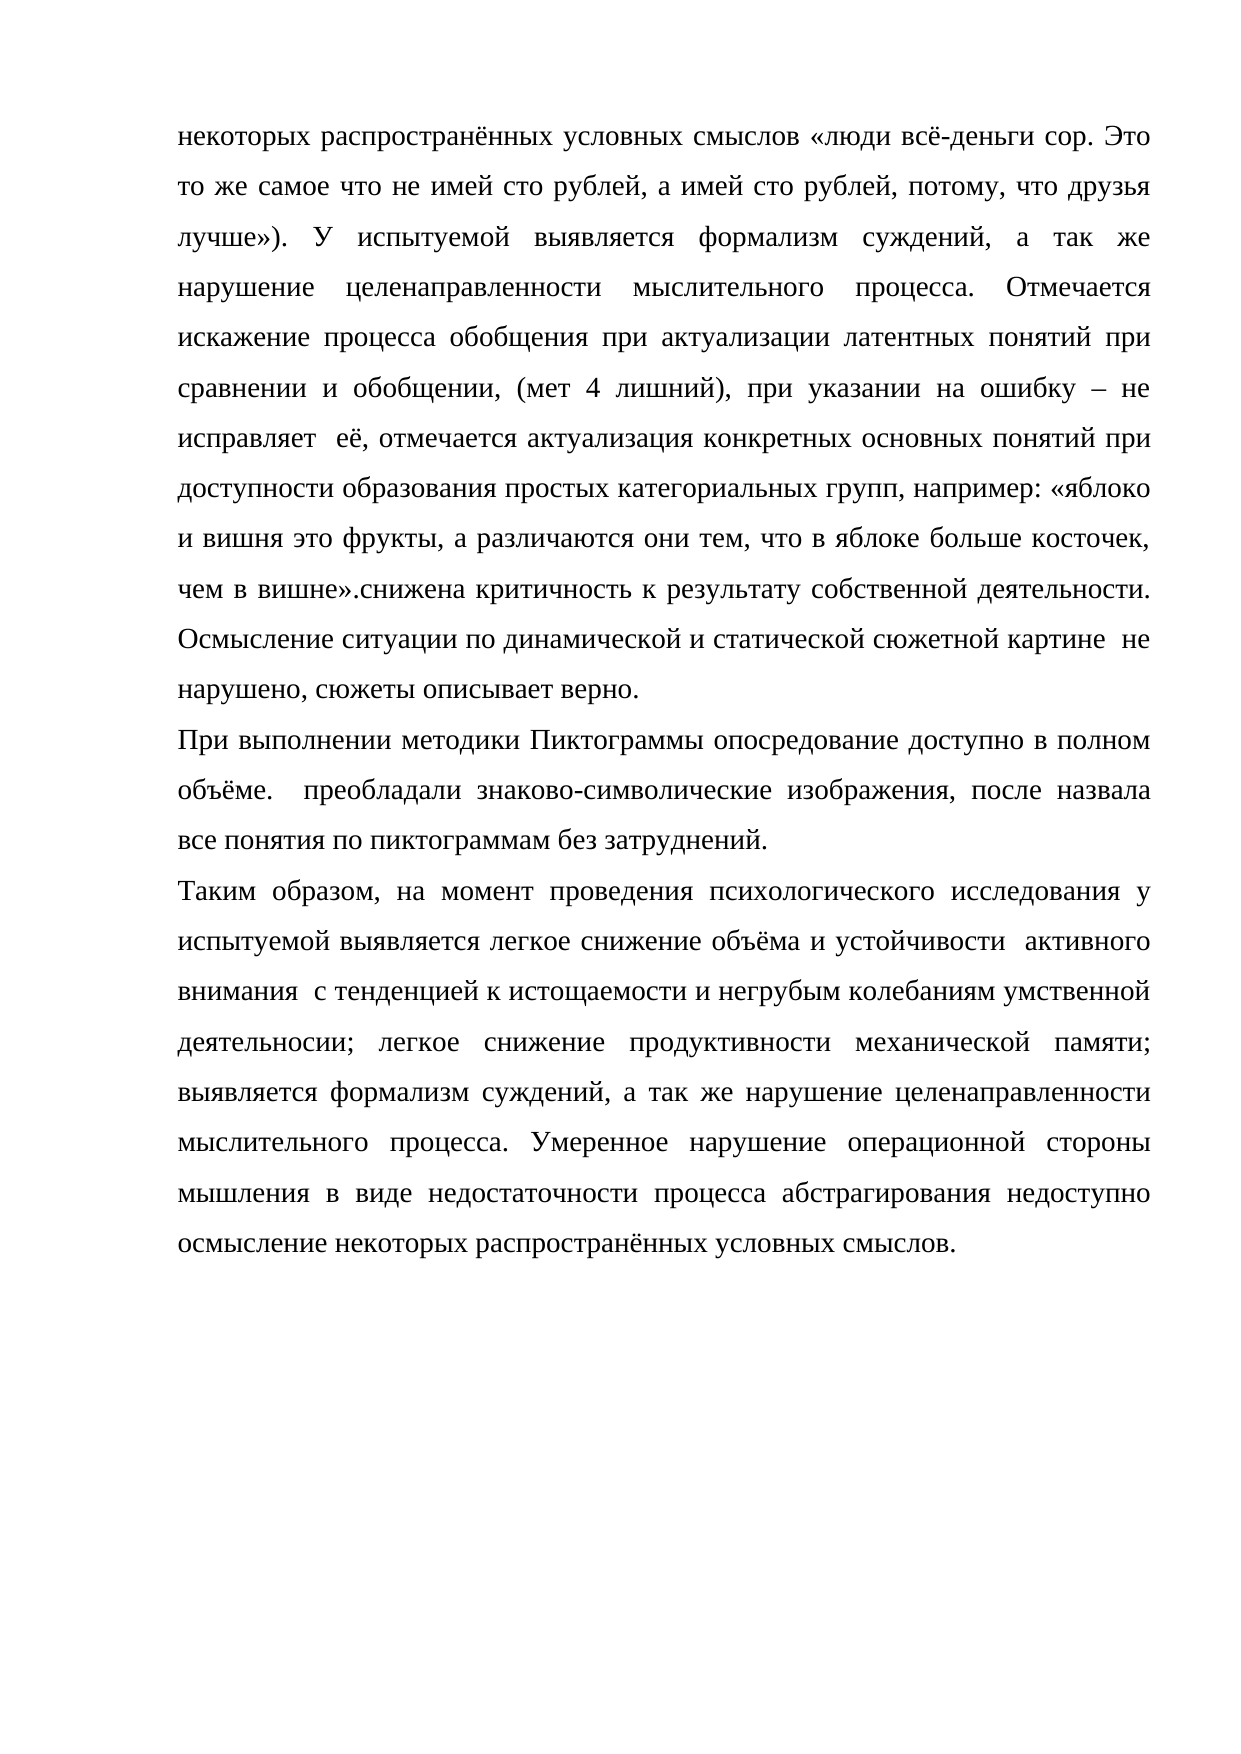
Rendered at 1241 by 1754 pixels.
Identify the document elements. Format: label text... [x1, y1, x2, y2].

text При выполнении методики Пиктограммы опосредование доступно в полном объёме. преобладали знаково-символические изображения, после назвала все понятия по пиктограммам без затруднений. [177, 722, 1152, 856]
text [177, 118, 1152, 705]
text Таким образом, на момент проведения психологического исследования у испытуемой выявляется легкое снижение объёма и устойчивости активного внимания с тенденцией к истощаемости и негрубым колебаниям умственной деятельносии; легкое снижение продуктивности механической памяти; выявляется формализм суждений, а так же нарушение целенаправленности мыслительного процесса. Умеренное нарушение операционной стороны мышления в виде недостаточности процесса абстрагирования недоступно осмысление некоторых распространённых условных смыслов. [177, 873, 1152, 1258]
